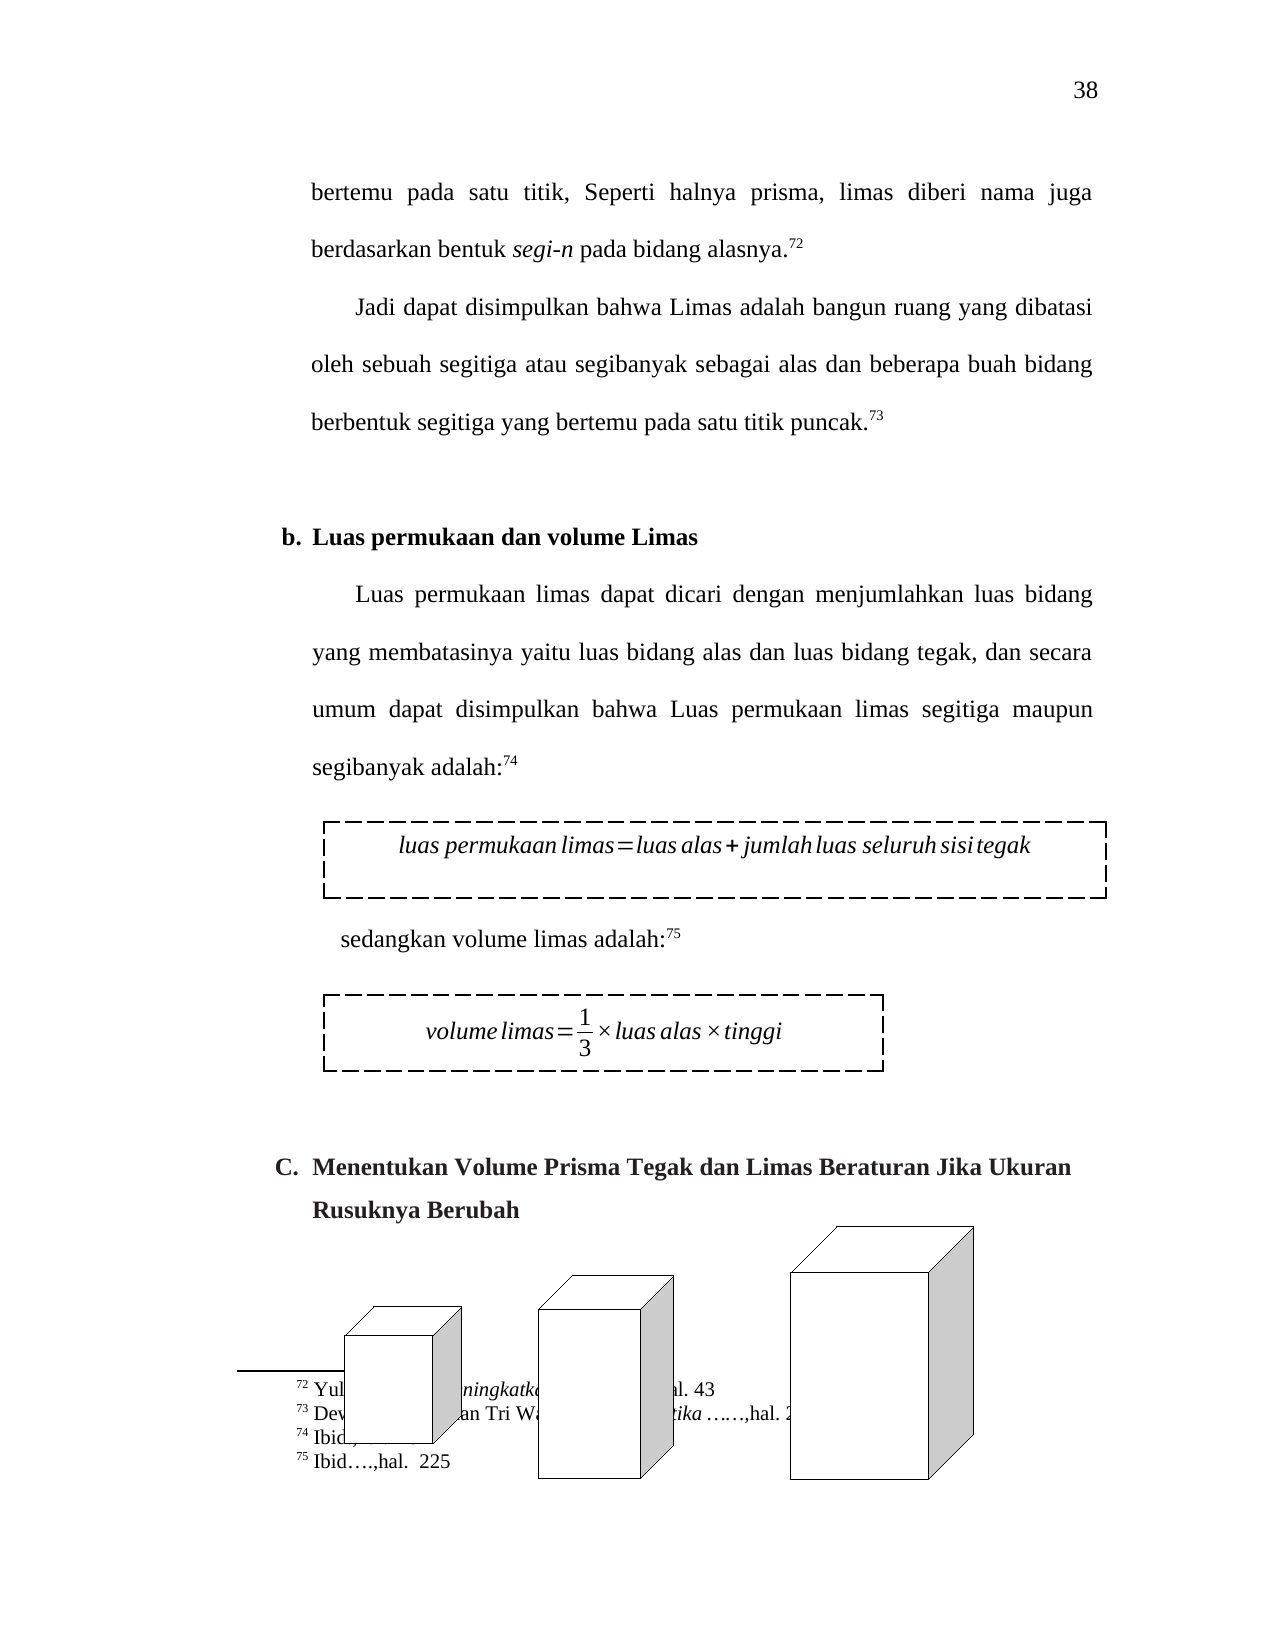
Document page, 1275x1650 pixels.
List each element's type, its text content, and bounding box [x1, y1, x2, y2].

text Luas permukaan limas dapat dicari dengan menjumlahkan luas bidang yang membatasinya yaitu luas bidang alas dan luas bidang tegak, dan secara umum dapat disimpulkan bahwa Luas permukaan limas segitiga maupun segibanyak adalah: [312, 579, 1093, 781]
text Jadi dapat disimpulkan bahwa Limas adalah bangun ruang yang dibatasi oleh sebuah segitiga atau segibanyak sebagai alas dan beberapa buah bidang berbentuk segitiga yang bertemu pada satu titik puncak. [311, 292, 1093, 436]
list Luas permukaan dan volume Limas [281, 522, 1093, 551]
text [311, 177, 1093, 263]
list Menentukan Volume Prisma Tegak dan Limas Beraturan Jika Ukuran Rusuknya Berubah [274, 1152, 1098, 1224]
text sedangkan volume limas adalah: [326, 809, 1113, 953]
